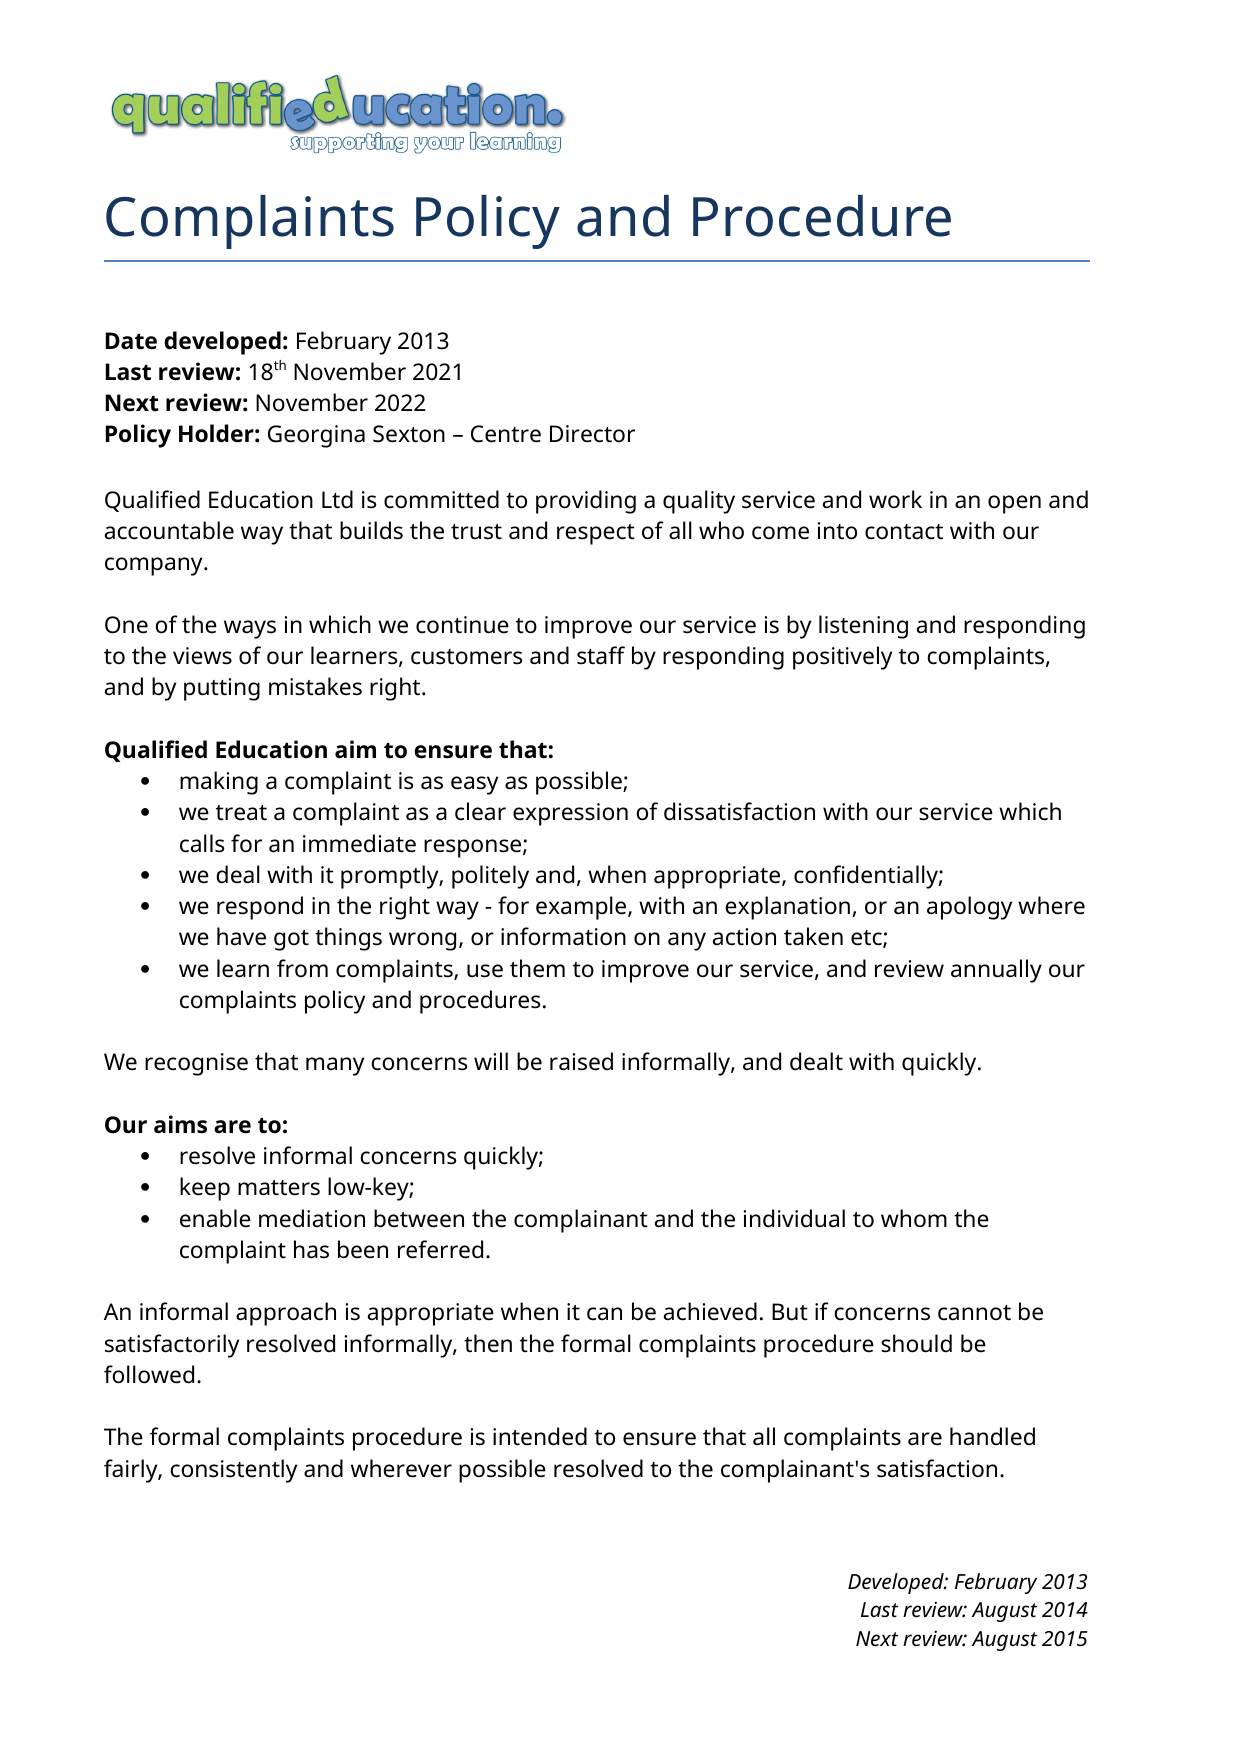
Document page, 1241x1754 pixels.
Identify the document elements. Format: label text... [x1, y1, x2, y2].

text The formal complaints procedure is intended to ensure that all complaints are handled fairly, consistently and wherever possible resolved to the complainant's satisfaction. [103, 1421, 1090, 1484]
list resolve informal concerns quickly; [141, 1140, 1090, 1171]
list we learn from complaints, use them to improve our service, and review annually our complaints policy and procedures. [141, 952, 1090, 1015]
text Next review: November 2022 [103, 387, 1090, 418]
text One of the ways in which we continue to improve our service is by listening and responding to the views of our learners, customers and staff by responding positively to complaints, and by putting mistakes right. [103, 609, 1090, 702]
list enable mediation between the complainant and the individual to whom the complaint has been referred. [141, 1202, 1090, 1265]
text Date developed: February 2013 [103, 325, 1090, 356]
text Policy Holder: Georgina Sexton – Centre Director [103, 418, 1090, 450]
text Qualified Education Ltd is committed to providing a quality service and work in an open and accountable way that builds the trust and respect of all who come into contact with our company. [103, 484, 1090, 577]
title Complaints Policy and Procedure [103, 178, 1090, 262]
picture [104, 64, 573, 160]
list keep matters low-key; [141, 1171, 1090, 1202]
text Our aims are to: [103, 1109, 1090, 1140]
text Last review: 18th November 2021 [103, 356, 1090, 387]
text An informal approach is appropriate when it can be achieved. But if concerns cannot be satisfactorily resolved informally, then the formal complaints procedure should be followed. [103, 1296, 1090, 1390]
list we deal with it promptly, politely and, when appropriate, confidentially; [141, 859, 1090, 890]
text Qualified Education aim to ensure that: [103, 734, 1090, 765]
list we treat a complaint as a clear expression of dissatisfaction with our service which calls for an immediate response; [141, 796, 1090, 859]
list making a complaint is as easy as possible; [141, 765, 1090, 796]
text We recognise that many concerns will be raised informally, and dealt with quickly. [103, 1046, 1090, 1077]
list we respond in the right way - for example, with an explanation, or an apology where we have got things wrong, or information on any action taken etc; [141, 890, 1090, 952]
